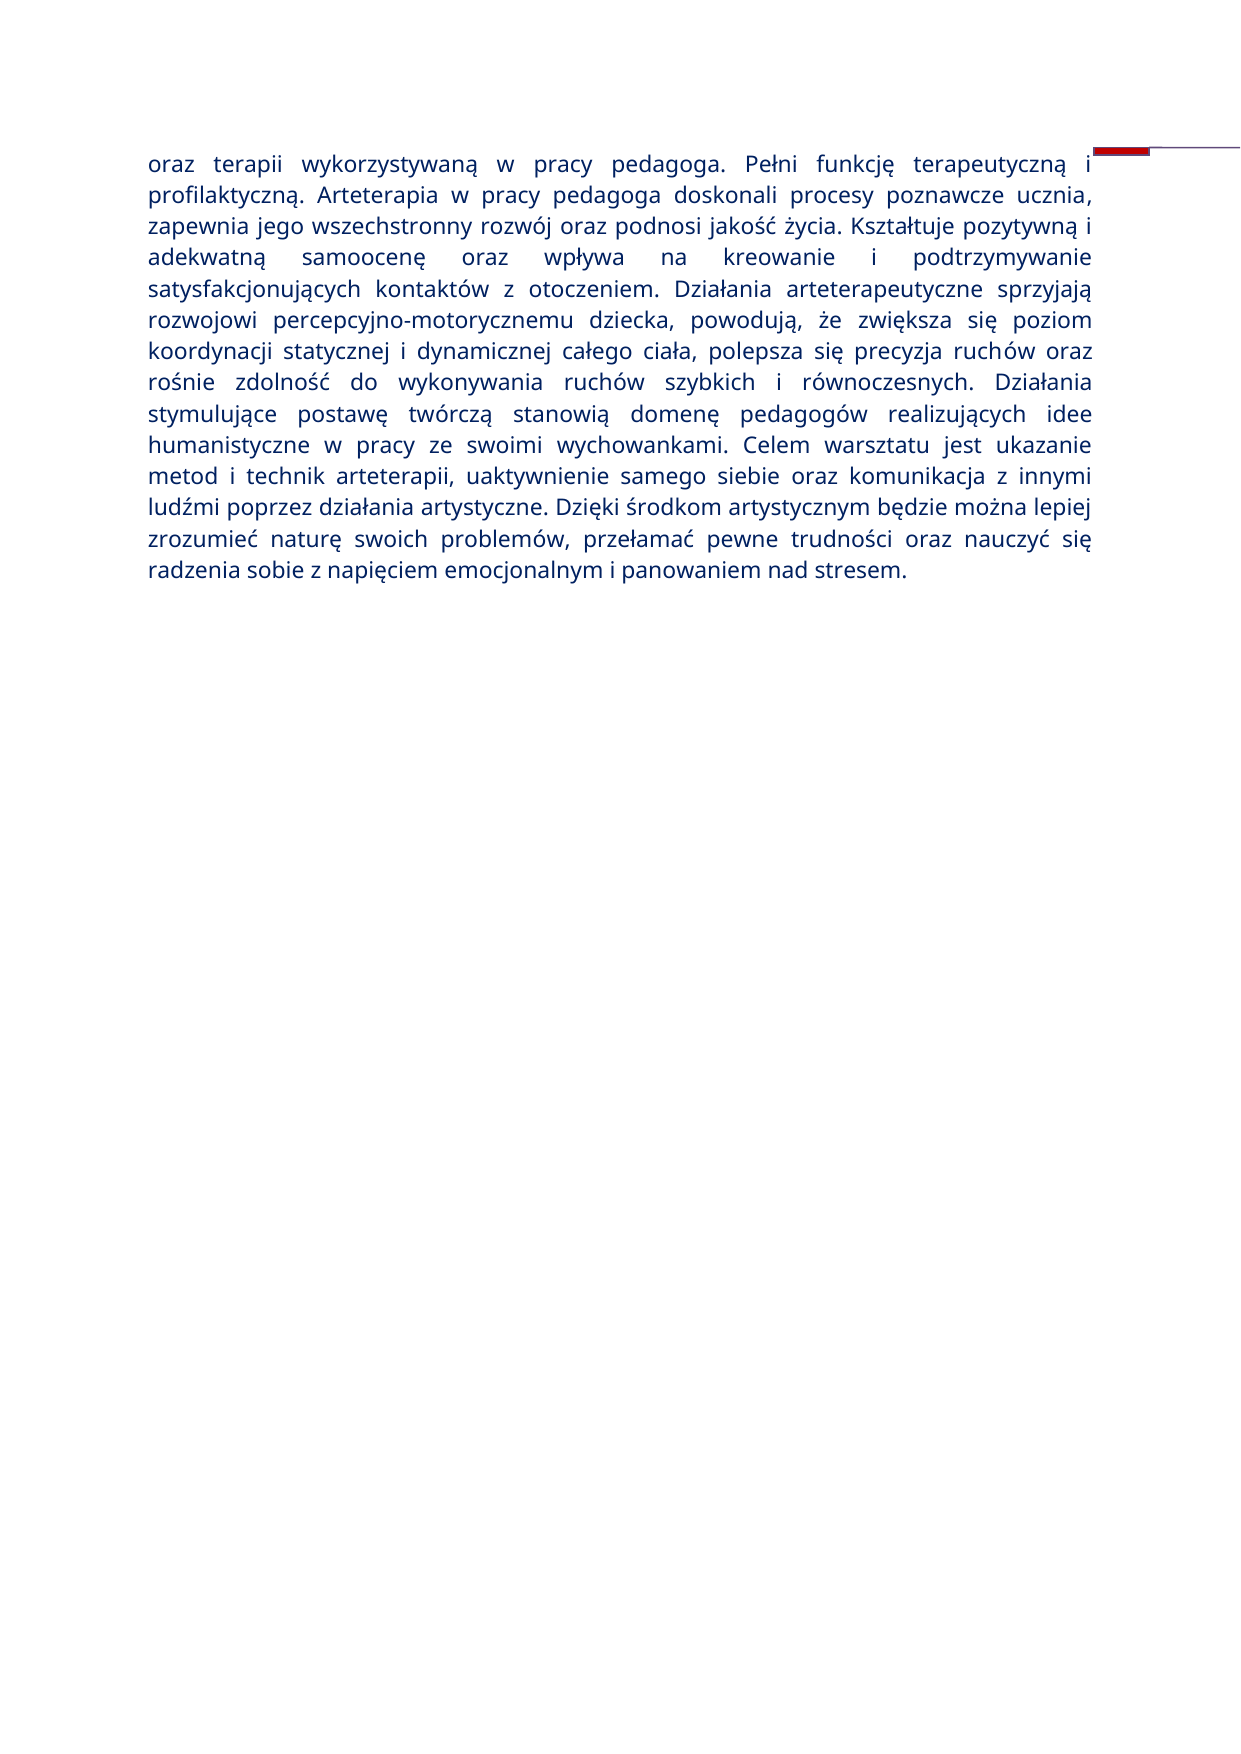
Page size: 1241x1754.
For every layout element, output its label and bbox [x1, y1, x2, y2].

text [148, 148, 1093, 585]
